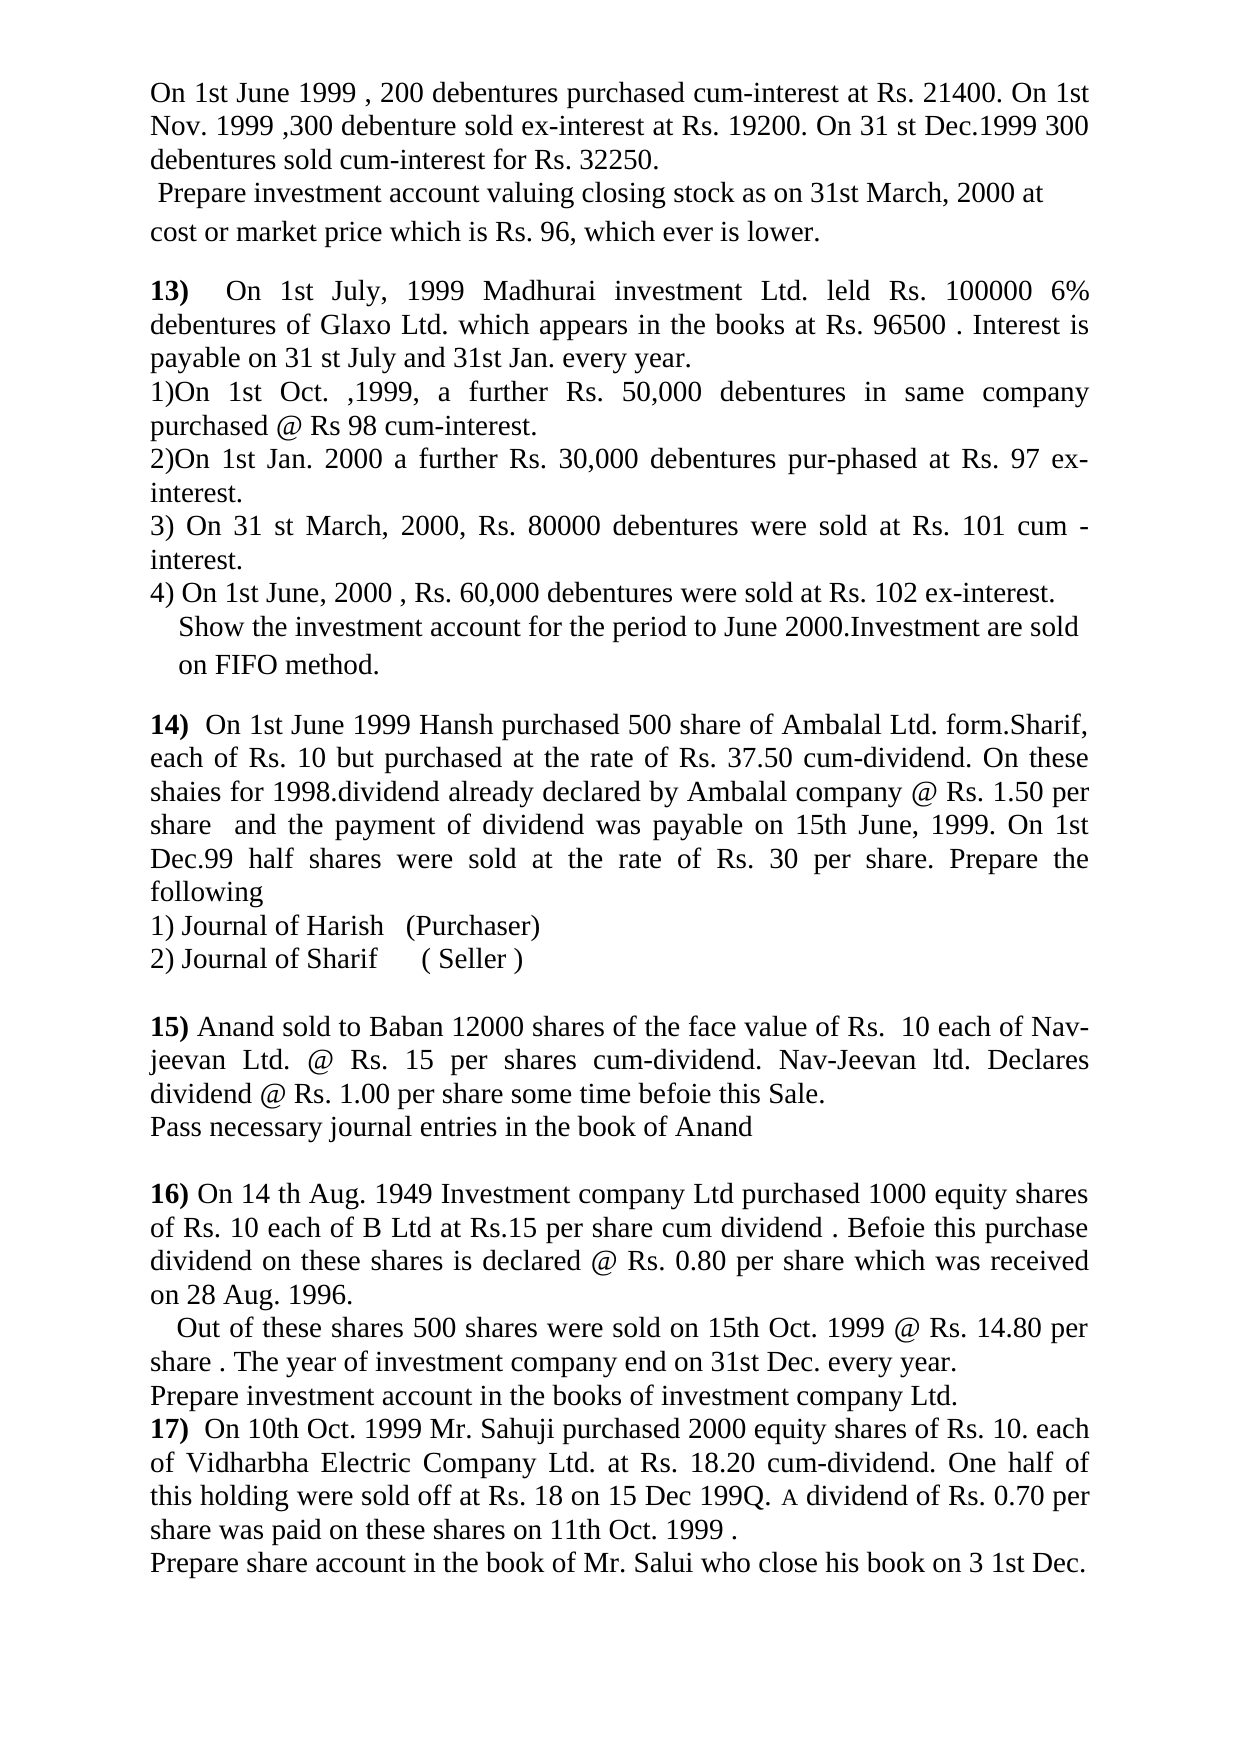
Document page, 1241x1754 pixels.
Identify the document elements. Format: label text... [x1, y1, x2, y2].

text Show the investment account for the period to June 2000.Investment are sold on FIFO method. [178, 609, 1090, 681]
text 17) On 10th Oct. 1999 Mr. Sahuji purchased 2000 equity shares of Rs. 10. each of Vidharbha Electric Company Ltd. at Rs. 18.20 cum-dividend. One half of this holding were sold off at Rs. 18 on 15 Dec 199Q. a dividend of Rs. 0.70 per share was paid on these shares on 11th Oct. 1999 . [150, 1411, 1090, 1545]
text Prepare investment account valuing closing stock as on 31st March, 2000 at cost or market price which is Rs. 96, which ever is lower. [150, 176, 1090, 248]
text 1)On 1st Oct. ,1999, a further Rs. 50,000 debentures in same company purchased @ Rs 98 cum-interest. [150, 374, 1090, 441]
text Prepare share account in the book of Mr. Salui who close his book on 3 1st Dec. [150, 1545, 1090, 1579]
text On 1st June 1999 , 200 debentures purchased cum-interest at Rs. 21400. On 1st Nov. 1999 ,300 debenture sold ex-interest at Rs. 19200. On 31 st Dec.1999 300 debentures sold cum-interest for Rs. 32250. [150, 75, 1090, 176]
text 1) Journal of Harish (Purchaser) [150, 908, 1090, 942]
text 4) On 1st June, 2000 , Rs. 60,000 debentures were sold at Rs. 102 ex-interest. [150, 575, 1090, 609]
text 15) Anand sold to Baban 12000 shares of the face value of Rs. 10 each of Nav-jeevan Ltd. @ Rs. 15 per shares cum-dividend. Nav-Jeevan ltd. Declares dividend @ Rs. 1.00 per share some time befoie this Sale. [150, 1009, 1090, 1109]
text 2)On 1st Jan. 2000 a further Rs. 30,000 debentures pur-phased at Rs. 97 ex-interest. [150, 441, 1090, 508]
text 13) On 1st July, 1999 Madhurai investment Ltd. leld Rs. 100000 6% debentures of Glaxo Ltd. which appears in the books at Rs. 96500 . Interest is payable on 31 st July and 31st Jan. every year. [150, 273, 1090, 374]
text Prepare investment account in the books of investment company Ltd. [150, 1378, 1090, 1411]
text Pass necessary journal entries in the book of Anand [150, 1109, 1090, 1143]
text Out of these shares 500 shares were sold on 15th Oct. 1999 @ Rs. 14.80 per share . The year of investment company end on 31st Dec. every year. [150, 1311, 1090, 1378]
text 16) On 14 th Aug. 1949 Investment company Ltd purchased 1000 equity shares of Rs. 10 each of B Ltd at Rs.15 per share cum dividend . Befoie this purchase dividend on these shares is declared @ Rs. 0.80 per share which was received on 28 Aug. 1996. [150, 1176, 1090, 1311]
text 2) Journal of Sharif ( Seller ) [150, 942, 1090, 975]
text 3) On 31 st March, 2000, Rs. 80000 debentures were sold at Rs. 101 cum -interest. [150, 508, 1090, 575]
text 14) On 1st June 1999 Hansh purchased 500 share of Ambalal Ltd. form.Sharif, each of Rs. 10 but purchased at the rate of Rs. 37.50 cum-dividend. On these shaies for 1998.dividend already declared by Ambalal company @ Rs. 1.50 per share and the payment of dividend was payable on 15th June, 1999. On 1st Dec.99 half shares were sold at the rate of Rs. 30 per share. Prepare the following [150, 707, 1090, 908]
